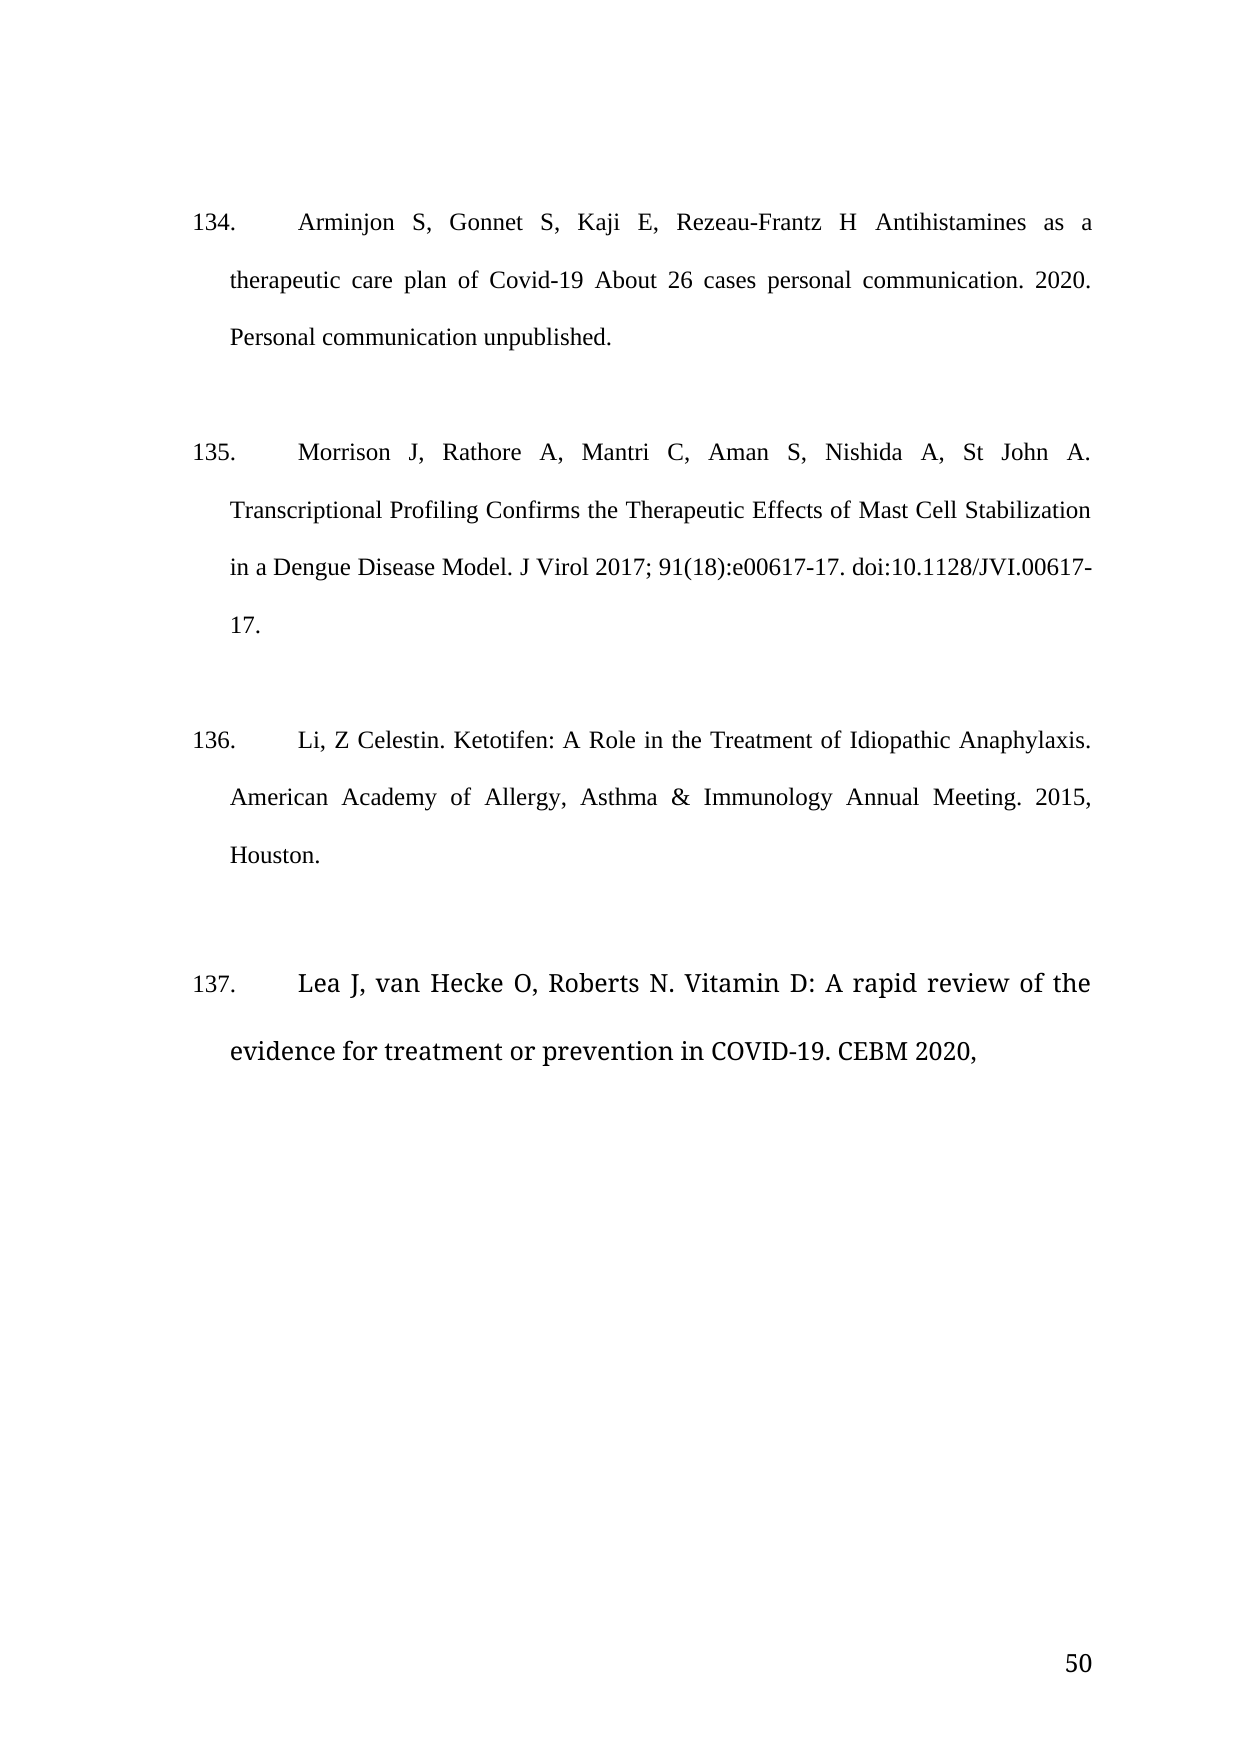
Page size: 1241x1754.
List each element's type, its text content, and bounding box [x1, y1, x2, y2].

list Lea J, van Hecke O, Roberts N. Vitamin D: A rapid review of the evidence for treatment or prevention in COVID-19. CEBM 2020, [192, 966, 1092, 1068]
list Morrison J, Rathore A, Mantri C, Aman S, Nishida A, St John A. Transcriptional Profiling Confirms the Therapeutic Effects of Mast Cell Stabilization in a Dengue Disease Model. J Virol 2017; 91(18):e00617-17. doi:10.1128/JVI.00617-17. [192, 437, 1092, 639]
list Li, Z Celestin. Ketotifen: A Role in the Treatment of Idiopathic Anaphylaxis. American Academy of Allergy, Asthma & Immunology Annual Meeting. 2015, Houston. [192, 725, 1092, 869]
list Arminjon S, Gonnet S, Kaji E, Rezeau-Frantz H Antihistamines as a therapeutic care plan of Covid-19 About 26 cases personal communication. 2020. Personal communication unpublished. [192, 207, 1092, 351]
